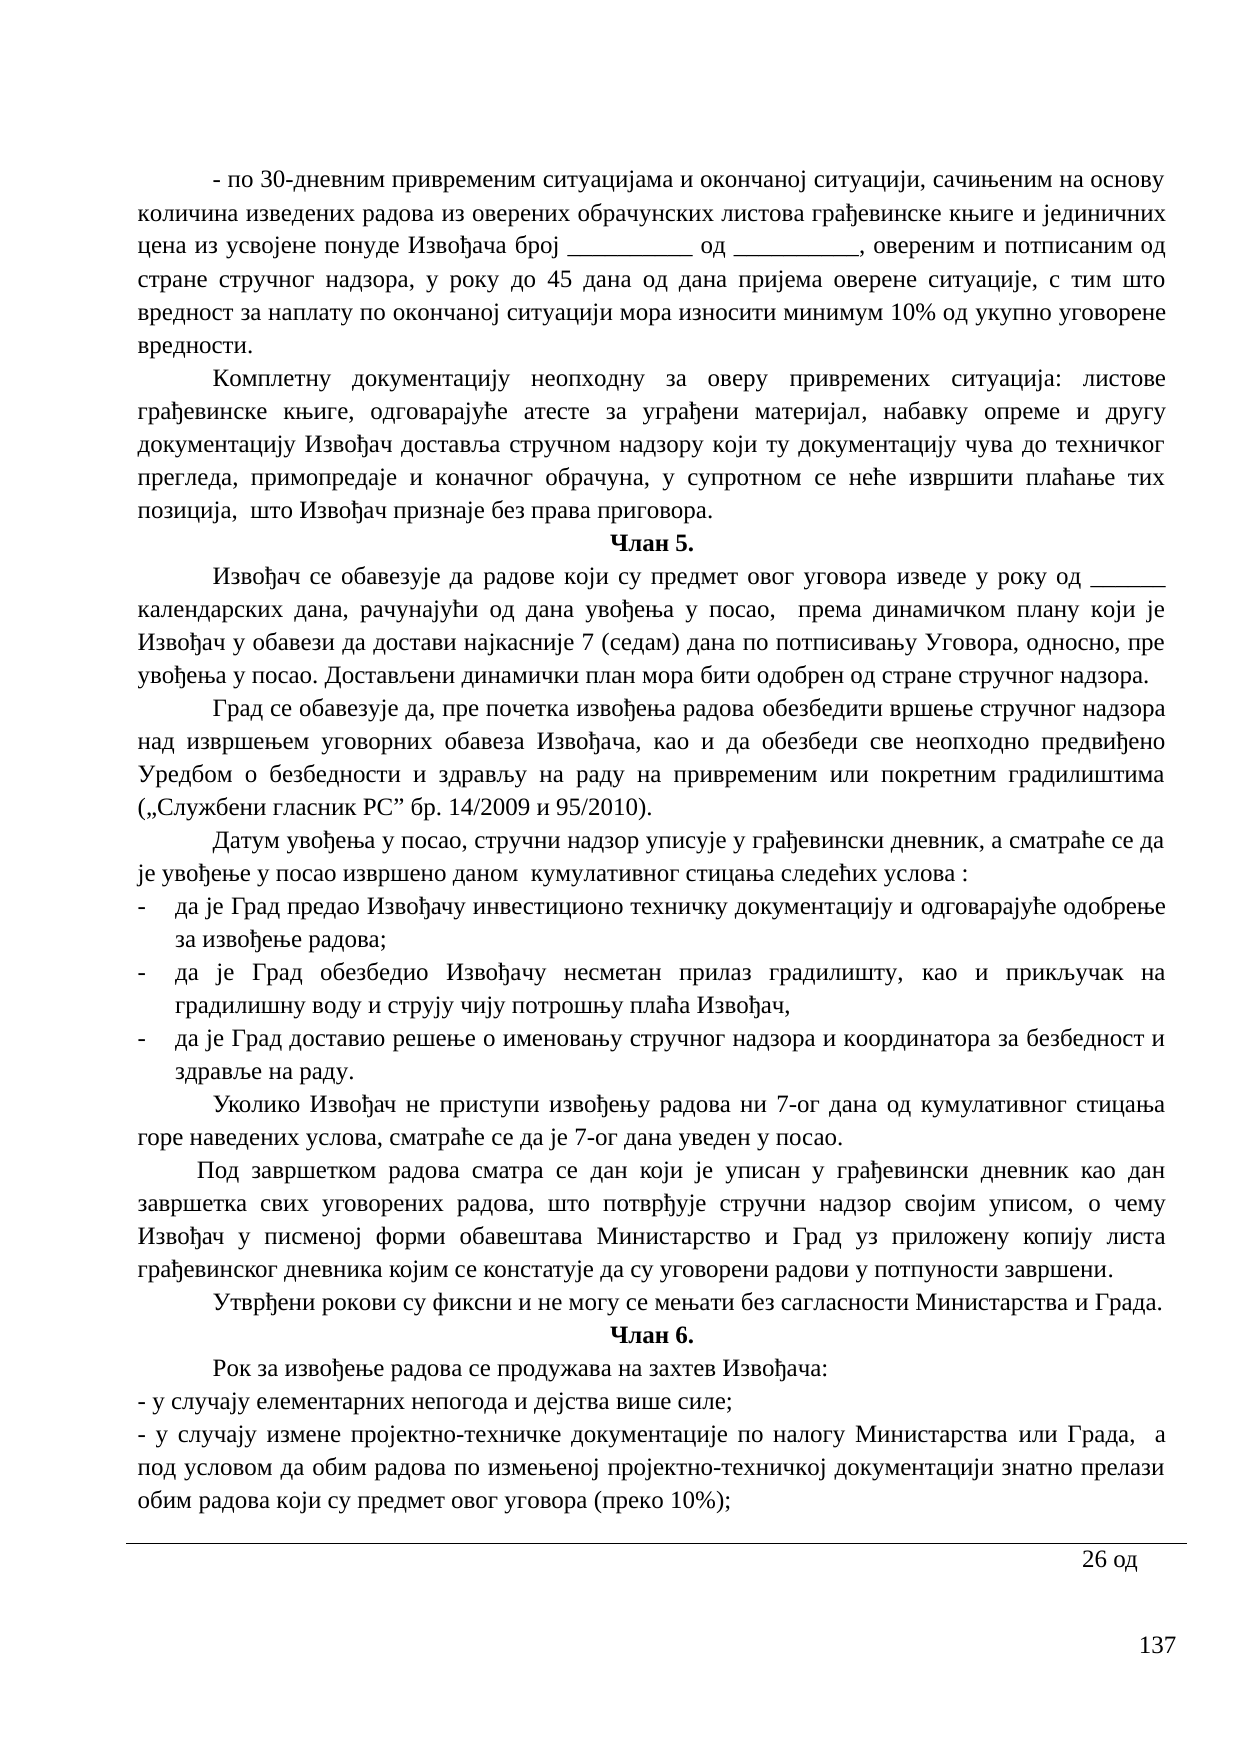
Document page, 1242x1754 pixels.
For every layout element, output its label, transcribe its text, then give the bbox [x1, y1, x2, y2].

list да је Град предао Извођачу инвестиционо техничку документацију и одговарајуће одобрење за извођење радова; [137, 891, 1166, 953]
text Уколико Извођач не приступи извођењу радова ни 7-ог дана од кумулативног стицања горе наведених услова, сматраће се да је 7-ог дана уведен у посао. [137, 1089, 1166, 1151]
list да је Град доставио решење о именовању стручног надзора и координатора за безбедност и здравље на раду. [137, 1023, 1166, 1085]
list да је Град обезбедио Извођачу несметан прилаз градилишту, као и прикључак на градилишну воду и струју чију потрошњу плаћа Извођач, [137, 957, 1166, 1019]
text Члан 5. [137, 528, 1166, 557]
text Члан 6. [137, 1320, 1166, 1349]
text Рок за извођење радова се продужава на захтев Извођача: [137, 1353, 1166, 1382]
text Кoмплетну документацију неопходну за оверу привремених ситуација: листове грађевинске књиге, одговарајуће атесте за уграђени материјал, набавку опреме и другу документацију Извођач доставља стручном надзору који ту документацију чува дo техничког прегледа, примопредаје и коначног обрачуна, у супротном се неће извршити плаћање тих позиција, што Извођач признаје без права приговора. [137, 363, 1166, 523]
text Град се обавезује да, пре почетка извођења радова обезбедити вршење стручног надзора над извршењем уговорних обавеза Извођача, као и да обезбеди све неопходно предвиђено Уредбом о безбедности и здрављу на раду на привременим или покретним градилиштима („Службени гласник РСˮ бр. 14/2009 и 95/2010). [137, 693, 1166, 821]
text Утврђени рокови су фиксни и не могу се мењати без сагласности Министарства и Града. [137, 1287, 1166, 1316]
text - по 30-дневним привременим ситуацијама и окончаној ситуацији, сачињеним на основу количина изведених радова из оверених обрачунских листова грађевинске књиге и јединичних цена из усвојене понуде Извођача број __________ од __________, овереним и потписаним од стране стручног надзора, у року до 45 дана од дана пријема оверене ситуације, с тим што вредност за наплату по окончаној ситуацији мора износити минимум 10% од укупно уговорене вредности. [137, 164, 1166, 358]
text - у случају елементарних непогода и дејства више силе; [137, 1386, 1166, 1415]
text Под завршетком радова сматра се дан који је уписан у грађевински дневник као дан завршетка свих уговорених радова, што потврђује стручни надзор својим уписом, о чему Извођач у писменој форми обавештава Министарство и Град уз приложену копију листа грађевинског дневника којим се констатује да су уговорени радови у потпуности завршени. [137, 1155, 1166, 1283]
text Извођач се обавезује да радове који су предмет овог уговора изведе у року од ______ календарских дана, рачунајући од дана увођења у посао, према динамичком плану који је Извођач у обавези да достави најкасније 7 (седам) дана по потписивању Уговора, односно, пре увођења у посао. Достављени динамички план мора бити одобрен од стране стручног надзора. [137, 561, 1166, 689]
text Датум увођења у посао, стручни надзор уписује у грађевински дневник, а сматраће се да је увођење у посао извршено даном кумулативног стицања следећих услова : [137, 825, 1166, 887]
text - у случају измене пројектно-техничке документације по налогу Министарства или Града, а под условом да обим радова по измењеној пројектно-техничкој документацији знатно прелази обим радова који су предмет овог уговора (преко 10%); [137, 1419, 1166, 1514]
